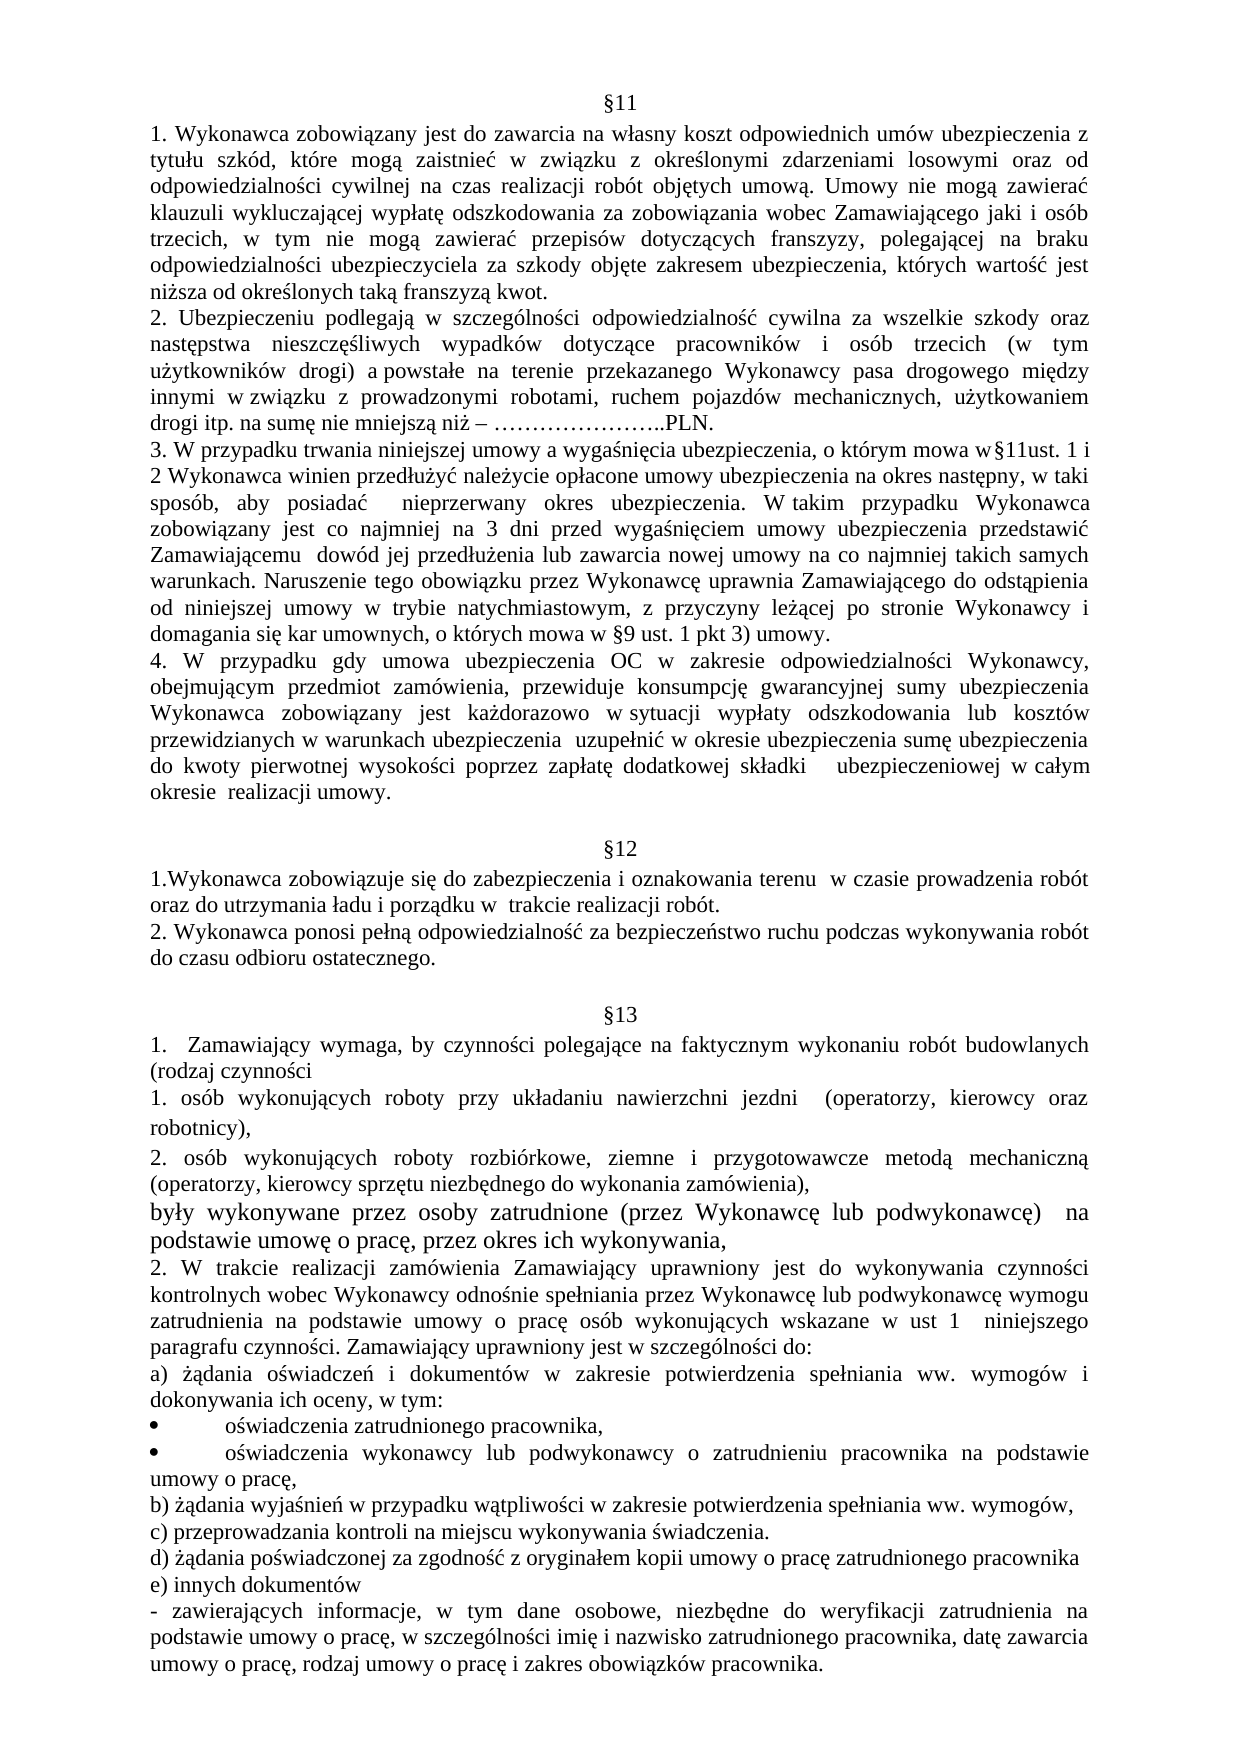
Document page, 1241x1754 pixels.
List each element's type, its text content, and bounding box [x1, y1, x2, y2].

text były wykonywane przez osoby zatrudnione (przez Wykonawcę lub podwykonawcę) na podstawie umowę o pracę, przez okres ich wykonywania, [150, 1197, 1090, 1254]
list 2. W trakcie realizacji zamówienia Zamawiający uprawniony jest do wykonywania czynności kontrolnych wobec Wykonawcy odnośnie spełniania przez Wykonawcę lub podwykonawcę wymogu zatrudnienia na podstawie umowy o pracę osób wykonujących wskazane w ust 1 niniejszego paragrafu czynności. Zamawiający uprawniony jest w szczególności do: [150, 1254, 1090, 1360]
text 2. osób wykonujących roboty rozbiórkowe, ziemne i przygotowawcze metodą mechaniczną (operatorzy, kierowcy sprzętu niezbędnego do wykonania zamówienia), [150, 1144, 1090, 1197]
list oświadczenia zatrudnionego pracownika, [150, 1412, 1090, 1439]
text 2. Wykonawca ponosi pełną odpowiedzialność za bezpieczeństwo ruchu podczas wykonywania robót do czasu odbioru ostatecznego. [150, 918, 1090, 971]
text 3. W przypadku trwania niniejszej umowy a wygaśnięcia ubezpieczenia, o którym mowa w§11ust. 1 i 2 Wykonawca winien przedłużyć należycie opłacone umowy ubezpieczenia na okres następny, w taki sposób, aby posiadać nieprzerwany okres ubezpieczenia. W takim przypadku Wykonawca zobowiązany jest co najmniej na 3 dni przed wygaśnięciem umowy ubezpieczenia przedstawić Zamawiającemu dowód jej przedłużenia lub zawarcia nowej umowy na co najmniej takich samych warunkach. Naruszenie tego obowiązku przez Wykonawcę uprawnia Zamawiającego do odstąpienia od niniejszej umowy w trybie natychmiastowym, z przyczyny leżącej po stronie Wykonawcy i domagania się kar umownych, o których mowa w §9 ust. 1 pkt 3) umowy. [150, 436, 1090, 647]
text §12 [150, 835, 1090, 861]
text §13 [150, 1001, 1090, 1027]
text 2. Ubezpieczeniu podlegają w szczególności odpowiedzialność cywilna za wszelkie szkody oraz następstwa nieszczęśliwych wypadków dotyczące pracowników i osób trzecich (w tym użytkowników drogi) a powstałe na terenie przekazanego Wykonawcy pasa drogowego między innymi w związku z prowadzonymi robotami, ruchem pojazdów mechanicznych, użytkowaniem drogi itp. na sumę nie mniejszą niż – …………………..PLN. [150, 304, 1090, 436]
text e) innych dokumentów [150, 1571, 1090, 1597]
list c) przeprowadzania kontroli na miejscu wykonywania świadczenia. [150, 1518, 1090, 1544]
list oświadczenia wykonawcy lub podwykonawcy o zatrudnieniu pracownika na podstawie umowy o pracę, [150, 1439, 1090, 1492]
text 4. W przypadku gdy umowa ubezpieczenia OC w zakresie odpowiedzialności Wykonawcy, obejmującym przedmiot zamówienia, przewiduje konsumpcję gwarancyjnej sumy ubezpieczenia Wykonawca zobowiązany jest każdorazowo w sytuacji wypłaty odszkodowania lub kosztów przewidzianych w warunkach ubezpieczenia uzupełnić w okresie ubezpieczenia sumę ubezpieczenia do kwoty pierwotnej wysokości poprzez zapłatę dodatkowej składki ubezpieczeniowej w całym okresie realizacji umowy. [150, 647, 1090, 805]
list b) żądania wyjaśnień w przypadku wątpliwości w zakresie potwierdzenia spełniania ww. wymogów, [150, 1492, 1090, 1518]
text 1.Wykonawca zobowiązuje się do zabezpieczenia i oznakowania terenu w czasie prowadzenia robót oraz do utrzymania ładu i porządku w trakcie realizacji robót. [150, 865, 1090, 918]
text - zawierających informacje, w tym dane osobowe, niezbędne do weryfikacji zatrudnienia na podstawie umowy o pracę, w szczególności imię i nazwisko zatrudnionego pracownika, datę zawarcia umowy o pracę, rodzaj umowy o pracę i zakres obowiązków pracownika. [150, 1597, 1090, 1676]
text §11 [150, 89, 1090, 116]
text 1. osób wykonujących roboty przy układaniu nawierzchni jezdni (operatorzy, kierowcy oraz robotnicy), [150, 1084, 1090, 1140]
list d) żądania poświadczonej za zgodność z oryginałem kopii umowy o pracę zatrudnionego pracownika [150, 1544, 1090, 1571]
list a) żądania oświadczeń i dokumentów w zakresie potwierdzenia spełniania ww. wymogów i dokonywania ich oceny, w tym: [150, 1360, 1090, 1412]
text 1. Wykonawca zobowiązany jest do zawarcia na własny koszt odpowiednich umów ubezpieczenia z tytułu szkód, które mogą zaistnieć w związku z określonymi zdarzeniami losowymi oraz od odpowiedzialności cywilnej na czas realizacji robót objętych umową. Umowy nie mogą zawierać klauzuli wykluczającej wypłatę odszkodowania za zobowiązania wobec Zamawiającego jaki i osób trzecich, w tym nie mogą zawierać przepisów dotyczących franszyzy, polegającej na braku odpowiedzialności ubezpieczyciela za szkody objęte zakresem ubezpieczenia, których wartość jest niższa od określonych taką franszyzą kwot. [150, 119, 1090, 304]
list Zamawiający wymaga, by czynności polegające na faktycznym wykonaniu robót budowlanych (rodzaj czynności [150, 1031, 1090, 1084]
